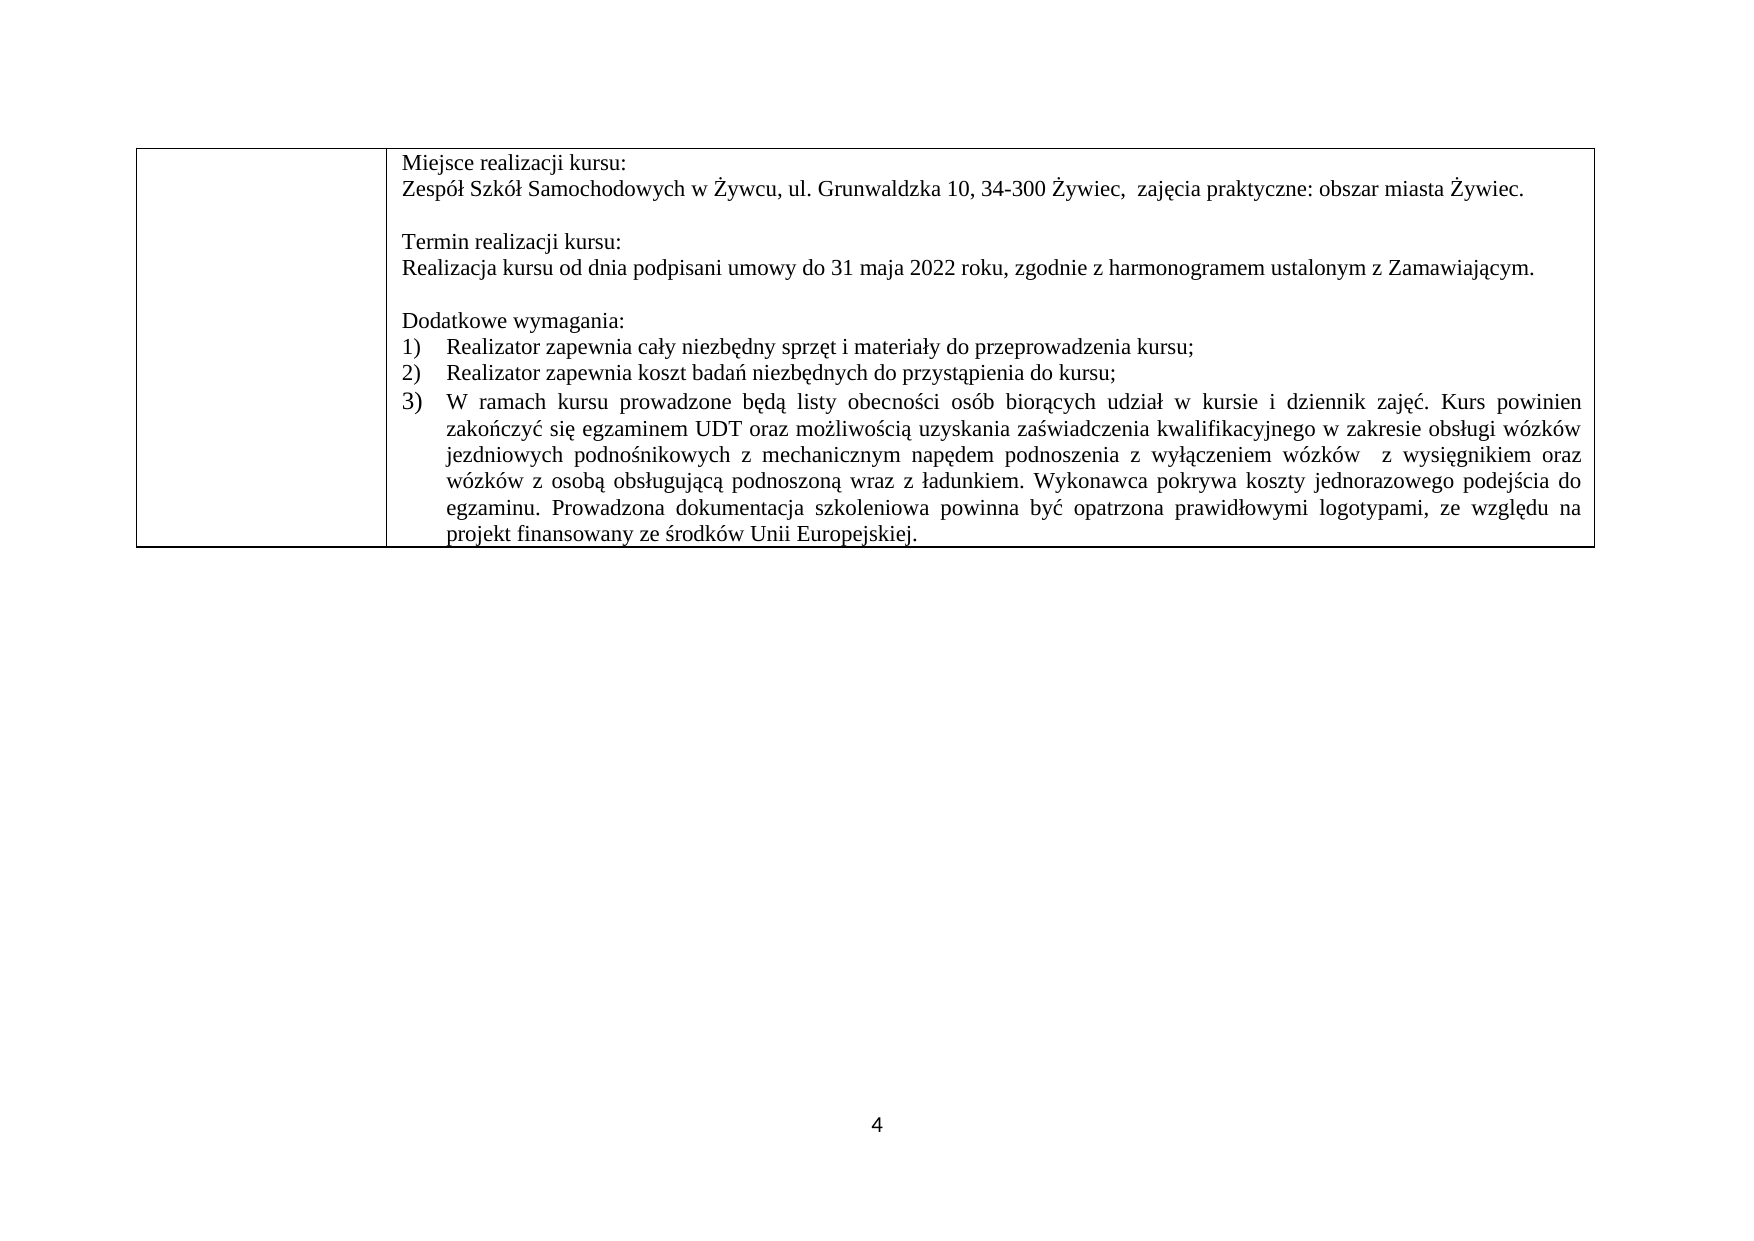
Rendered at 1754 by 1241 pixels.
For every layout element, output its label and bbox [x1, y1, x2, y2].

table_cell [137, 149, 386, 546]
table_cell [387, 149, 1594, 546]
